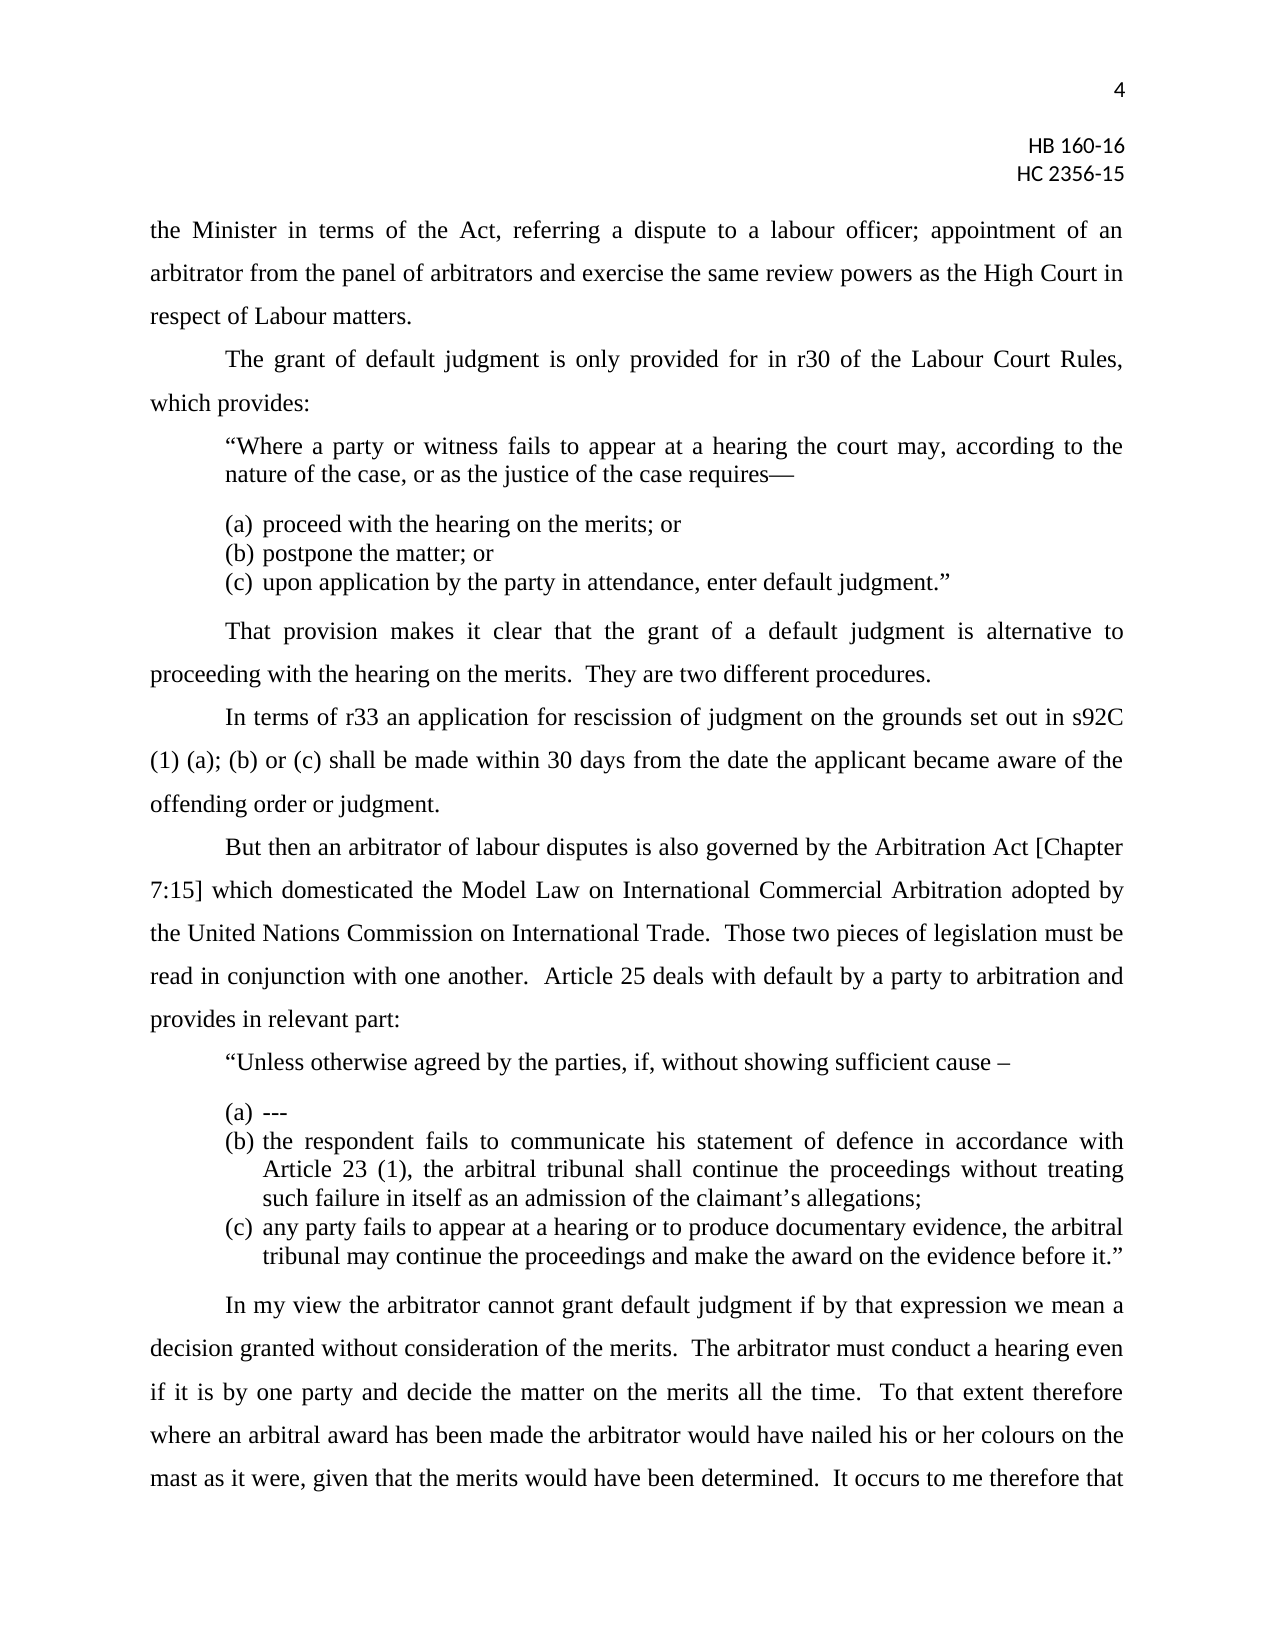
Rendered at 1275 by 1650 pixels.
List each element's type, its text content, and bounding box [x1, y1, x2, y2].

text “Where a party or witness fails to appear at a hearing the court may, according to the nature of the case, or as the justice of the case requires— [225, 431, 1125, 488]
list any party fails to appear at a hearing or to produce documentary evidence, the arbitral tribunal may continue the proceedings and make the award on the evidence before it.” [225, 1212, 1125, 1269]
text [150, 215, 1125, 330]
list --- [225, 1097, 1125, 1126]
text “Unless otherwise agreed by the parties, if, without showing sufficient cause – [150, 1047, 1125, 1076]
text That provision makes it clear that the grant of a default judgment is alternative to proceeding with the hearing on the merits. They are two different procedures. [150, 616, 1125, 688]
text But then an arbitrator of labour disputes is also governed by the Arbitration Act [Chapter 7:15] which domesticated the Model Law on International Commercial Arbitration adopted by the United Nations Commission on International Trade. Those two pieces of legislation must be read in conjunction with one another. Article 25 deals with default by a party to arbitration and provides in relevant part: [150, 832, 1125, 1033]
text In terms of r33 an application for rescission of judgment on the grounds set out in s92C (1) (a); (b) or (c) shall be made within 30 days from the date the applicant became aware of the offending order or judgment. [150, 702, 1125, 817]
text The grant of default judgment is only provided for in r30 of the Labour Court Rules, which provides: [150, 344, 1125, 416]
list the respondent fails to communicate his statement of defence in accordance with Article 23 (1), the arbitral tribunal shall continue the proceedings without treating such failure in itself as an admission of the claimant’s allegations; [225, 1126, 1125, 1212]
list upon application by the party in attendance, enter default judgment.” [225, 567, 1125, 595]
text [150, 1290, 1125, 1492]
list proceed with the hearing on the merits; or [225, 509, 1125, 538]
list postpone the matter; or [225, 538, 1125, 567]
